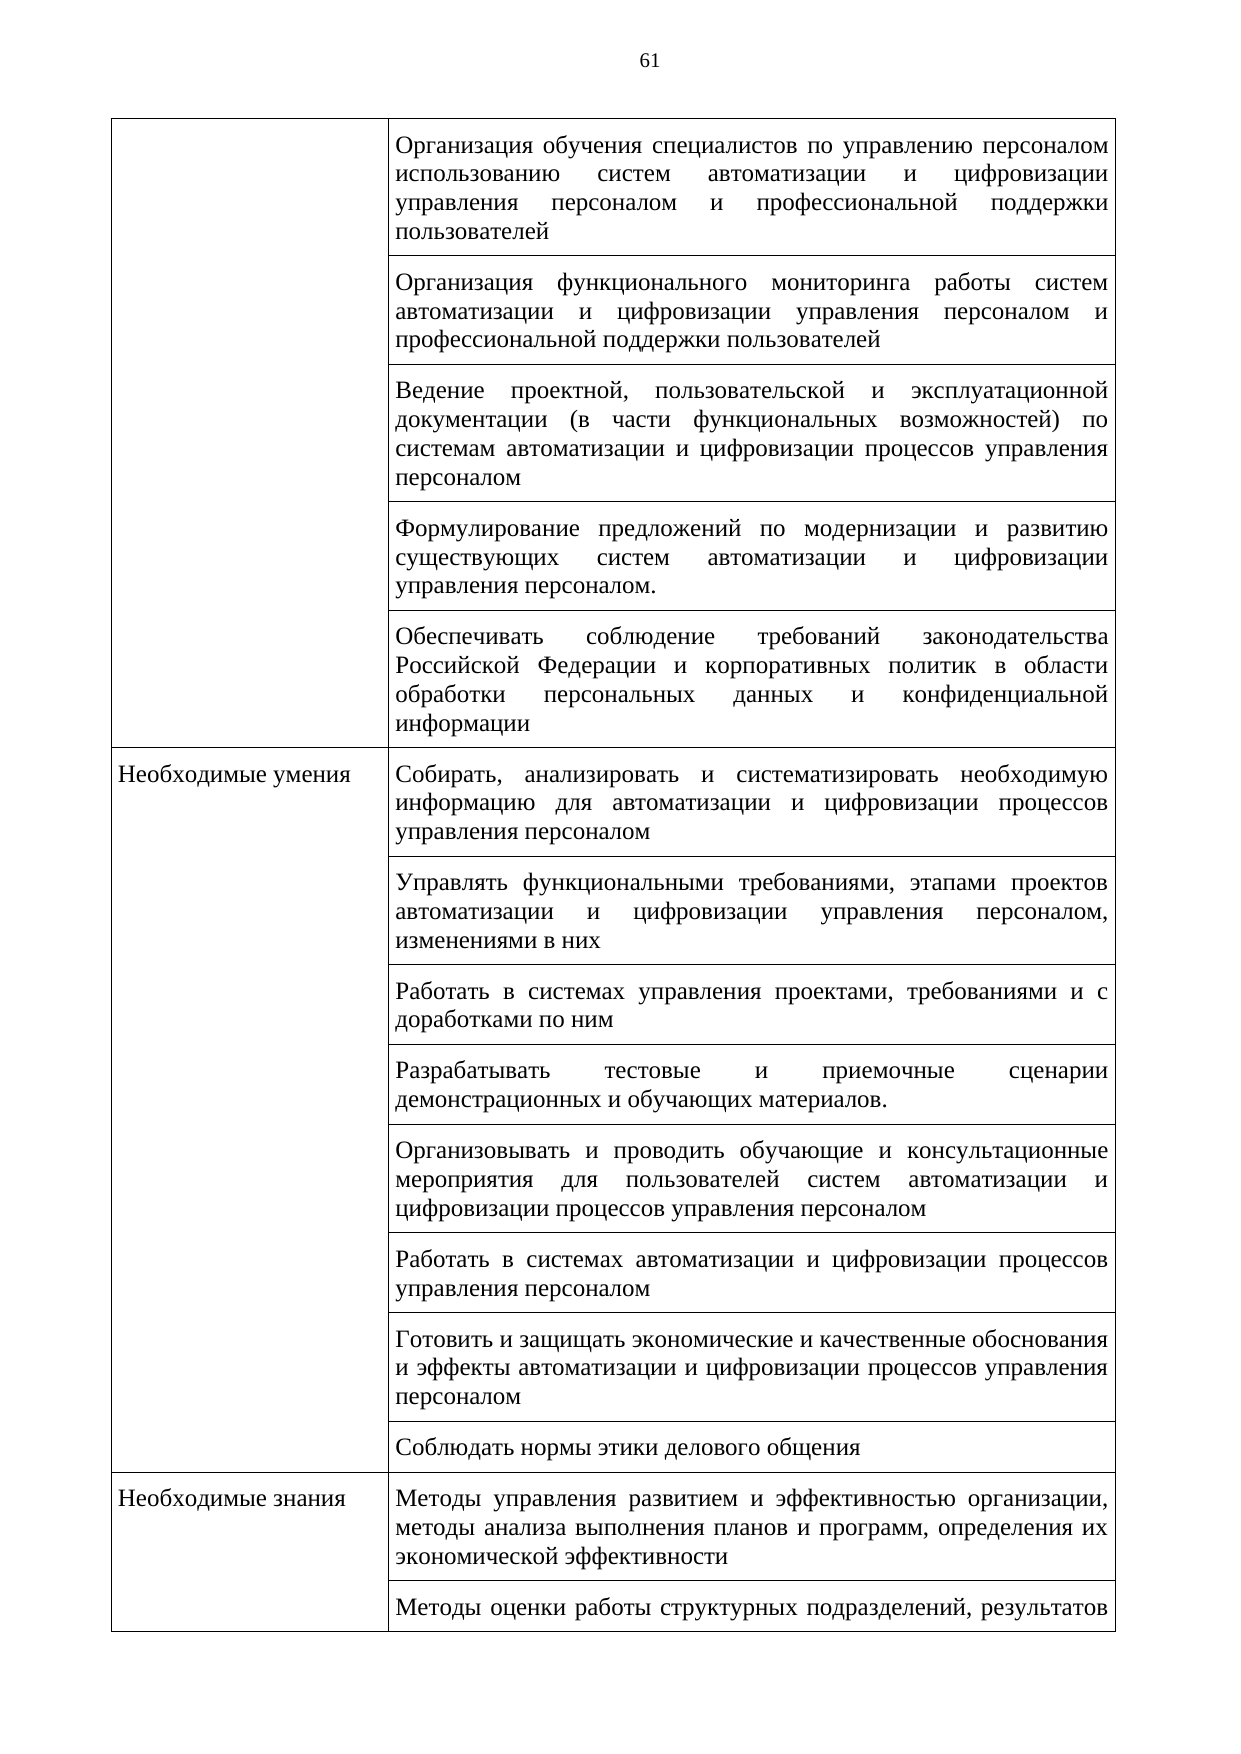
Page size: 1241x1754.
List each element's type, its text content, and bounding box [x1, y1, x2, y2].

table_cell Готовить и защищать экономические и качественные обоснования и эффекты автоматизации и цифровизации процессов управления персоналом [389, 1313, 1115, 1421]
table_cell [389, 1581, 1115, 1631]
table_cell Разрабатывать тестовые и приемочные сценарии демонстрационных и обучающих материалов. [389, 1045, 1115, 1124]
table_cell Организация обучения специалистов по управлению персоналом использованию систем автоматизации и цифровизации управления персоналом и профессиональной поддержки пользователей [389, 119, 1115, 255]
table_cell Собирать, анализировать и систематизировать необходимую информацию для автоматизации и цифровизации процессов управления персоналом [389, 748, 1115, 856]
table_cell Необходимые знания [112, 1473, 388, 1631]
table_cell Управлять функциональными требованиями, этапами проектов автоматизации и цифровизации управления персоналом, изменениями в них [389, 857, 1115, 964]
table_cell Формулирование предложений по модернизации и развитию существующих систем автоматизации и цифровизации управления персоналом. [389, 502, 1115, 610]
table_cell Работать в системах управления проектами, требованиями и с доработками по ним [389, 965, 1115, 1044]
table_cell Соблюдать нормы этики делового общения [389, 1422, 1115, 1472]
table_cell Методы управления развитием и эффективностью организации, методы анализа выполнения планов и программ, определения их экономической эффективности [389, 1473, 1115, 1580]
table_cell Ведение проектной, пользовательской и эксплуатационной документации (в части функциональных возможностей) по системам автоматизации и цифровизации процессов управления персоналом [389, 365, 1115, 501]
table_cell Организация функционального мониторинга работы систем автоматизации и цифровизации управления персоналом и профессиональной поддержки пользователей [389, 256, 1115, 364]
table_cell Работать в системах автоматизации и цифровизации процессов управления персоналом [389, 1233, 1115, 1312]
table_cell Необходимые умения [112, 748, 388, 1472]
table_cell Организовывать и проводить обучающие и консультационные мероприятия для пользователей систем автоматизации и цифровизации процессов управления персоналом [389, 1125, 1115, 1232]
table_cell Обеспечивать соблюдение требований законодательства Российской Федерации и корпоративных политик в области обработки персональных данных и конфиденциальной информации [389, 611, 1115, 747]
